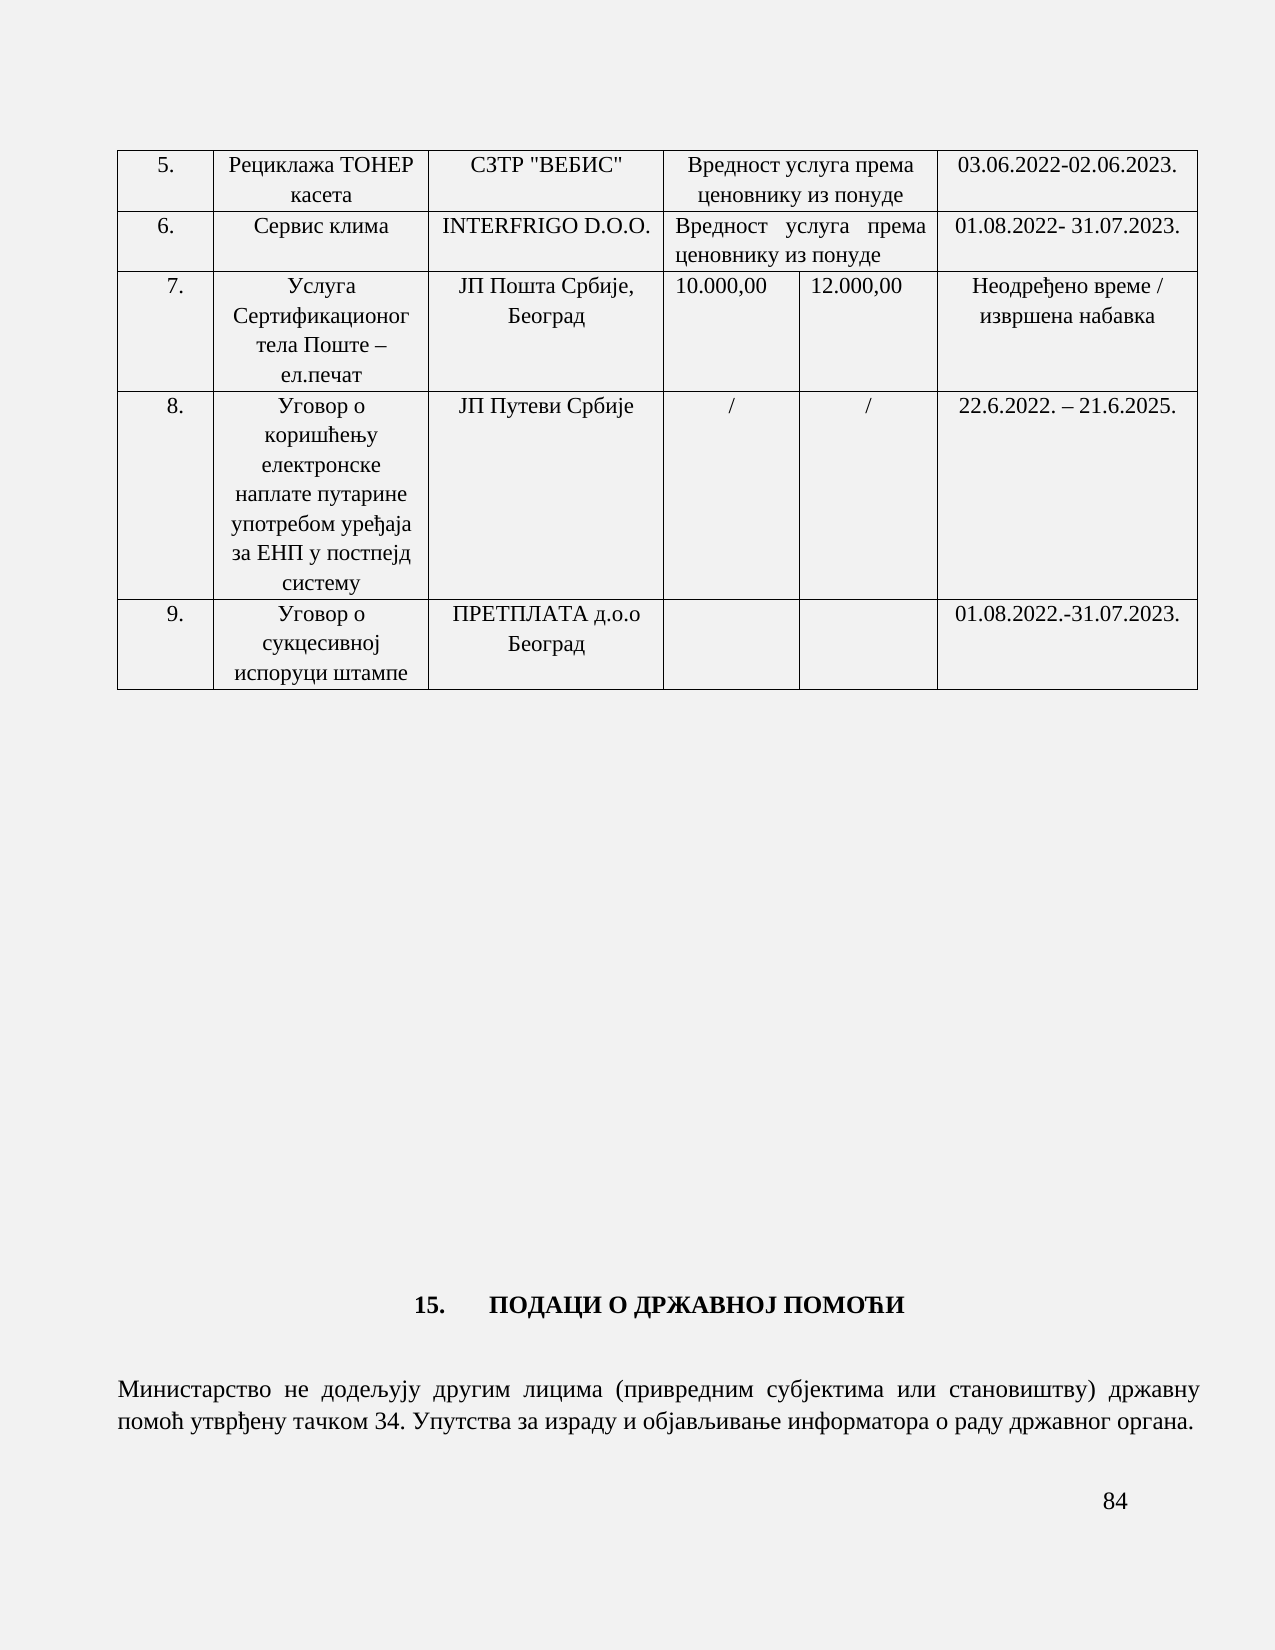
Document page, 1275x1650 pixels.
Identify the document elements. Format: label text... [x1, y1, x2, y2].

table_cell 8. [118, 392, 213, 598]
table_cell [800, 600, 937, 688]
table_cell Уговор о сукцесивној испоруци штампе [214, 600, 428, 688]
table_cell 5. [118, 151, 213, 211]
table_cell 12.000,00 [800, 272, 937, 391]
table_cell Рециклажа ТОНЕР касета [214, 151, 428, 211]
table_cell Неодређено време / извршена набавка [938, 272, 1197, 391]
table_cell 9. [118, 600, 213, 688]
table_cell / [664, 392, 799, 598]
subtitle ПОДАЦИ О ДРЖАВНОЈ ПОМОЋИ [117, 1290, 1201, 1318]
table_cell Вредност услуга према ценовнику из понуде [664, 212, 937, 271]
table_cell Услуга Сертификационог тела Поште – ел.печат [214, 272, 428, 391]
table_cell 10.000,00 [664, 272, 799, 391]
table_cell 6. [118, 212, 213, 271]
table_cell 22.6.2022. – 21.6.2025. [938, 392, 1197, 598]
table_cell 01.08.2022- 31.07.2023. [938, 212, 1197, 271]
text Министарство не додељују другим лицима (привредним субјектима или становиштву) државну помоћ утврђену тачком 34. Упутства за израду и објављивање информатора о раду државног органа. [117, 1374, 1201, 1435]
table_cell Сервис клима [214, 212, 428, 271]
table_cell 03.06.2022-02.06.2023. [938, 151, 1197, 211]
table_cell ЈП Пошта Србије, Београд [429, 272, 663, 391]
table_cell ЈП Путеви Србије [429, 392, 663, 598]
table_cell СЗТР "ВЕБИС" [429, 151, 663, 211]
table_cell / [800, 392, 937, 598]
table_cell Уговор о коришћењу електронске наплате путарине употребом уређаја за ЕНП у постпејд систему [214, 392, 428, 598]
table_cell ПРЕТПЛАТА д.о.о Београд [429, 600, 663, 688]
table_cell 01.08.2022.-31.07.2023. [938, 600, 1197, 688]
table_cell 7. [118, 272, 213, 391]
table_cell [664, 600, 799, 688]
table_cell INTERFRIGO D.O.O. [429, 212, 663, 271]
table_cell Вредност услуга према ценовнику из понуде [664, 151, 937, 211]
